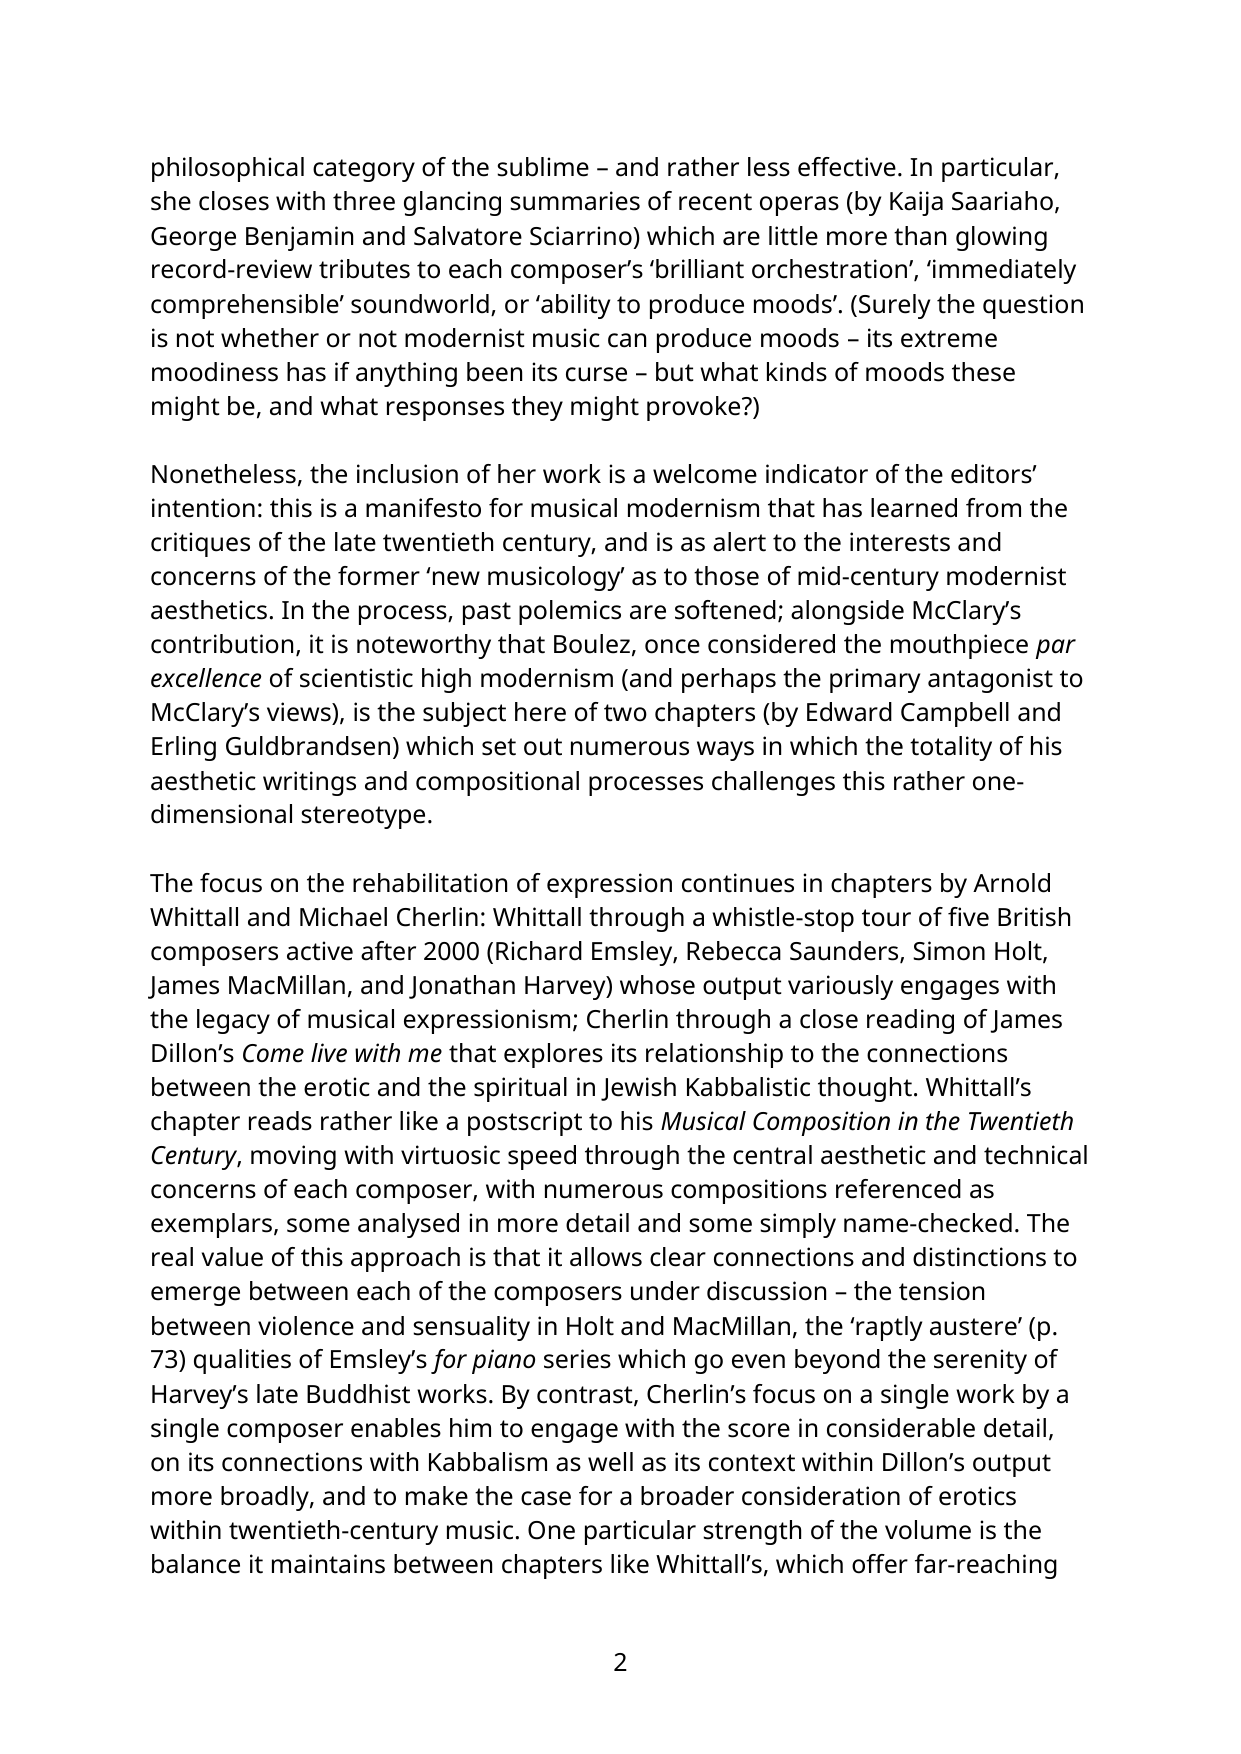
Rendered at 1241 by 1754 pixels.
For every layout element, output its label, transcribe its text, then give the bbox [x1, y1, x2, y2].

text Nonetheless, the inclusion of her work is a welcome indicator of the editors’ intention: this is a manifesto for musical modernism that has learned from the critiques of the late twentieth century, and is as alert to the interests and concerns of the former ‘new musicology’ as to those of mid-century modernist aesthetics. In the process, past polemics are softened; alongside McClary’s contribution, it is noteworthy that Boulez, once considered the mouthpiece par excellence of scientistic high modernism (and perhaps the primary antagonist to McClary’s views), is the subject here of two chapters (by Edward Campbell and Erling Guldbrandsen) which set out numerous ways in which the totality of his aesthetic writings and compositional processes challenges this rather one-dimensional stereotype. [150, 457, 1090, 831]
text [150, 150, 1090, 422]
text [150, 865, 1090, 1581]
